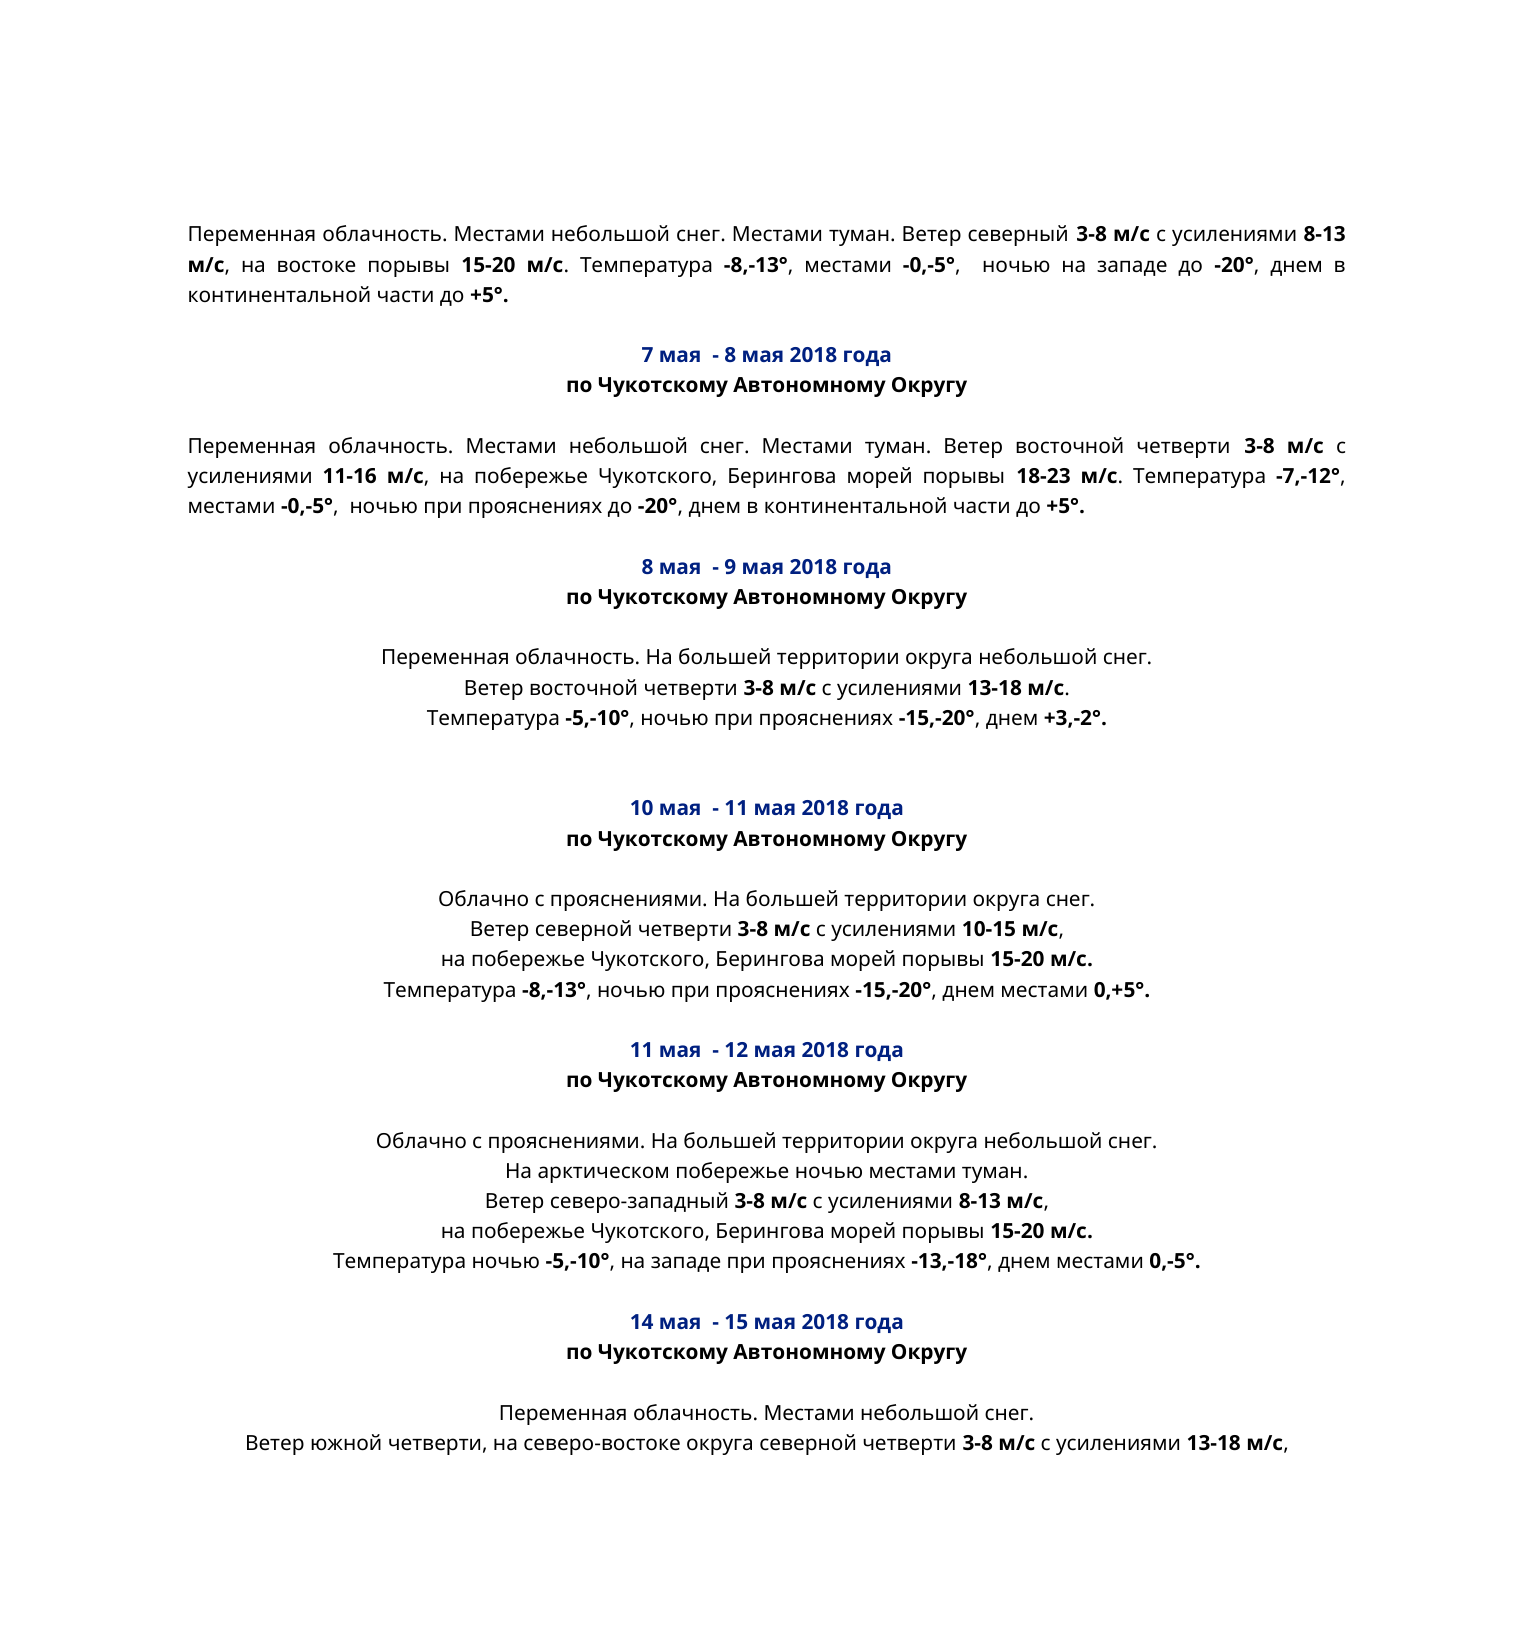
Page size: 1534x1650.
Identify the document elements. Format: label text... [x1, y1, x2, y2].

text Переменная облачность. На большей территории округа небольшой снег. [187, 641, 1346, 671]
text по Чукотскому Автономному Округу [187, 369, 1346, 399]
text Ветер северо-западный 3-8 м/с с усилениями 8-13 м/с, [187, 1184, 1346, 1214]
text Температура ночью -5,-10°, на западе при прояснениях -13,-18°, днем местами 0,-5°. [187, 1245, 1346, 1275]
text 8 мая - 9 мая 2018 года [187, 550, 1346, 580]
text 7 мая - 8 мая 2018 года [187, 338, 1346, 369]
text Ветер южной четверти, на северо-востоке округа северной четверти 3-8 м/с с усилениями 13-18 м/с, [187, 1426, 1346, 1456]
text Переменная облачность. Местами небольшой снег. Местами туман. Ветер северный 3-8 м/с с усилениями 8-13 м/с, на востоке порывы 15-20 м/с. Температура -8,-13°, местами -0,-5°, ночью на западе до -20°, днем в континентальной части до +5°. [187, 218, 1346, 308]
text 14 мая - 15 мая 2018 года [187, 1305, 1346, 1335]
text Переменная облачность. Местами небольшой снег. [187, 1396, 1346, 1426]
text по Чукотскому Автономному Округу [187, 1335, 1346, 1366]
text Переменная облачность. Местами небольшой снег. Местами туман. Ветер восточной четверти 3-8 м/с с усилениями 11-16 м/с, на побережье Чукотского, Берингова морей порывы 18-23 м/с. Температура -7,-12°, местами -0,-5°, ночью при прояснениях до -20°, днем в континентальной части до +5°. [187, 429, 1346, 520]
text по Чукотскому Автономному Округу [187, 822, 1346, 852]
text по Чукотскому Автономному Округу [187, 1063, 1346, 1094]
text 10 мая - 11 мая 2018 года [187, 792, 1346, 822]
text Облачно с прояснениями. На большей территории округа небольшой снег. [187, 1124, 1346, 1154]
text Ветер восточной четверти 3-8 м/с с усилениями 13-18 м/с. [187, 671, 1346, 701]
text на побережье Чукотского, Берингова морей порывы 15-20 м/с. [187, 1214, 1346, 1245]
text на побережье Чукотского, Берингова морей порывы 15-20 м/с. [187, 943, 1346, 973]
text Ветер северной четверти 3-8 м/с с усилениями 10-15 м/с, [187, 912, 1346, 943]
text На арктическом побережье ночью местами туман. [187, 1154, 1346, 1184]
text Температура -5,-10°, ночью при прояснениях -15,-20°, днем +3,-2°. [187, 701, 1346, 731]
text 11 мая - 12 мая 2018 года [187, 1033, 1346, 1063]
text Температура -8,-13°, ночью при прояснениях -15,-20°, днем местами 0,+5°. [187, 973, 1346, 1003]
text по Чукотскому Автономному Округу [187, 580, 1346, 610]
text Облачно с прояснениями. На большей территории округа снег. [187, 882, 1346, 912]
